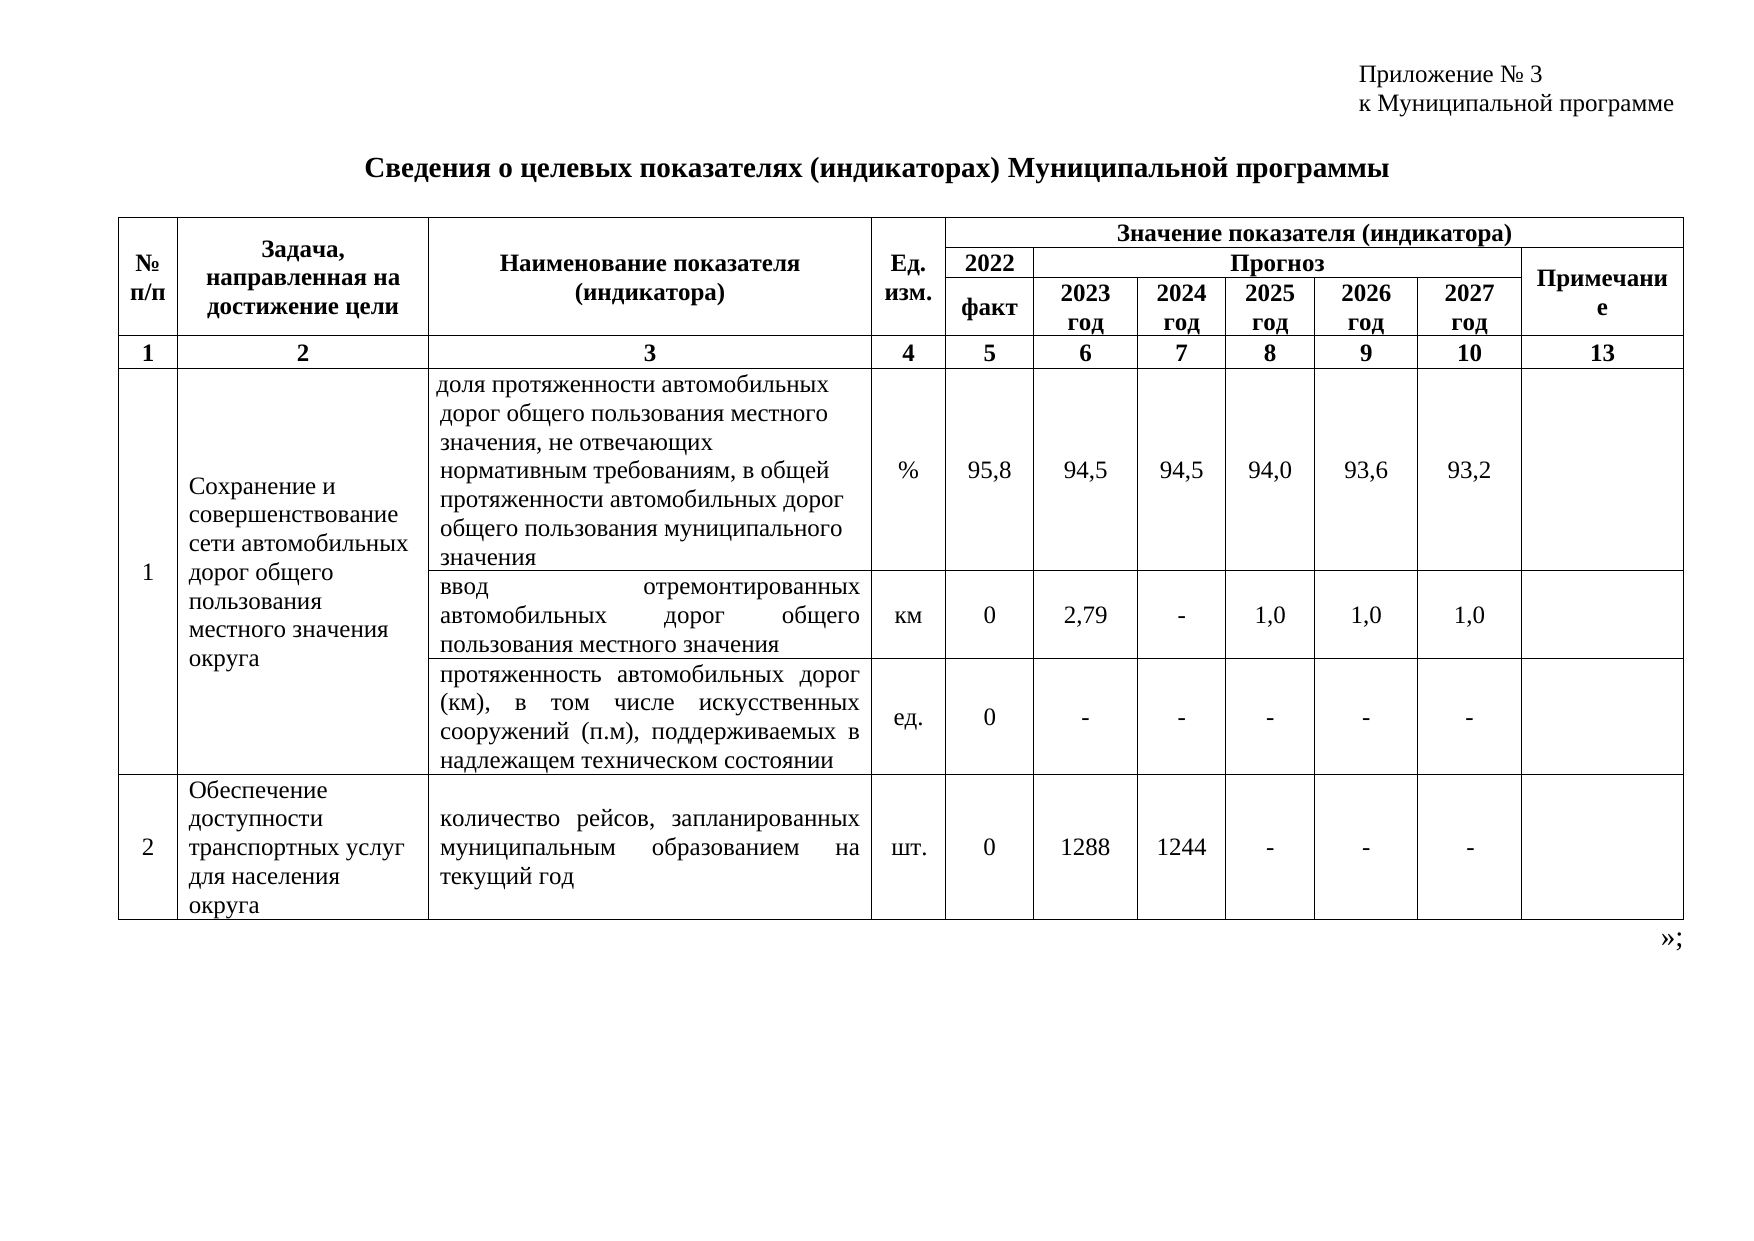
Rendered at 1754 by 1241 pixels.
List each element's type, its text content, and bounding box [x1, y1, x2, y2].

table_cell 7 [1138, 336, 1225, 368]
table_header № п/п [119, 218, 177, 335]
table_cell 1 [119, 336, 177, 368]
table_cell 2024 год [1138, 278, 1225, 335]
table_cell 95,8 [946, 369, 1033, 570]
table_cell - [1138, 571, 1225, 658]
table_cell [1522, 659, 1683, 774]
table_cell 2022 [946, 248, 1033, 277]
table_cell - [1315, 775, 1417, 918]
table_cell протяженность автомобильных дорог (км), в том числе искусственных сооружений (п.м), поддерживаемых в надлежащем техническом состоянии [429, 659, 871, 774]
table_cell Обеспечение доступности транспортных услуг для населения округа [178, 775, 428, 918]
table_cell - [1034, 659, 1137, 774]
table_cell 10 [1418, 336, 1521, 368]
table_cell 13 [1522, 336, 1683, 368]
table_cell 94,5 [1034, 369, 1137, 570]
table_cell 94,0 [1226, 369, 1314, 570]
table_cell 1,0 [1315, 571, 1417, 658]
table_cell 93,6 [1315, 369, 1417, 570]
table_cell 1244 [1138, 775, 1225, 918]
table_cell Сохранение и совершенствование сети автомобильных дорог общего пользования местного значения округа [178, 369, 428, 774]
table_cell шт. [872, 775, 945, 918]
table_cell Прогноз [1034, 248, 1521, 277]
table_cell 6 [1034, 336, 1137, 368]
table_cell ввод отремонтированных автомобильных дорог общего пользования местного значения [429, 571, 871, 658]
table_cell 94,5 [1138, 369, 1225, 570]
table_cell 4 [872, 336, 945, 368]
table_cell 2027 год [1418, 278, 1521, 335]
table_cell [1522, 571, 1683, 658]
table_cell доля протяженности автомобильных дорог общего пользования местного значения, не отвечающих нормативным требованиям, в общей протяженности автомобильных дорог общего пользования муниципального значения [429, 369, 871, 570]
table_cell 8 [1226, 336, 1314, 368]
table_cell 1 [119, 369, 177, 774]
table_cell 0 [946, 571, 1033, 658]
table_cell - [1138, 659, 1225, 774]
table_cell 2023 год [1034, 278, 1137, 335]
table_cell - [1226, 775, 1314, 918]
table_cell - [1226, 659, 1314, 774]
table_cell Примечание [1522, 248, 1683, 335]
table_header Наименование показателя (индикатора) [429, 218, 871, 335]
table_cell 1,0 [1418, 571, 1521, 658]
table_header Задача, направленная на достижение цели [178, 218, 428, 335]
table_cell - [1418, 775, 1521, 918]
table_cell 1,0 [1226, 571, 1314, 658]
table_cell 2 [119, 775, 177, 918]
table_cell - [1418, 659, 1521, 774]
table_cell 9 [1315, 336, 1417, 368]
table_cell 5 [946, 336, 1033, 368]
table_header Ед. изм. [872, 218, 945, 335]
table_header Значение показателя (индикатора) [946, 218, 1683, 247]
table_cell ед. [872, 659, 945, 774]
table_cell 0 [946, 775, 1033, 918]
table_cell 2 [178, 336, 428, 368]
table_cell факт [946, 278, 1033, 335]
table_cell 2025 год [1226, 278, 1314, 335]
table_cell количество рейсов, запланированных муниципальным образованием на текущий год [429, 775, 871, 918]
table_cell [1522, 775, 1683, 918]
table_cell км [872, 571, 945, 658]
table_cell 0 [946, 659, 1033, 774]
table_cell 2,79 [1034, 571, 1137, 658]
table_cell [1522, 369, 1683, 570]
table_cell 1288 [1034, 775, 1137, 918]
table_cell % [872, 369, 945, 570]
table_cell 3 [429, 336, 871, 368]
table_cell 93,2 [1418, 369, 1521, 570]
table_cell 2026 год [1315, 278, 1417, 335]
text »; [148, 920, 1683, 953]
text Приложение № 3 к Муниципальной программе [1358, 59, 1683, 117]
table_cell - [1315, 659, 1417, 774]
text Сведения о целевых показателях (индикаторах) Муниципальной программы [148, 150, 1606, 184]
